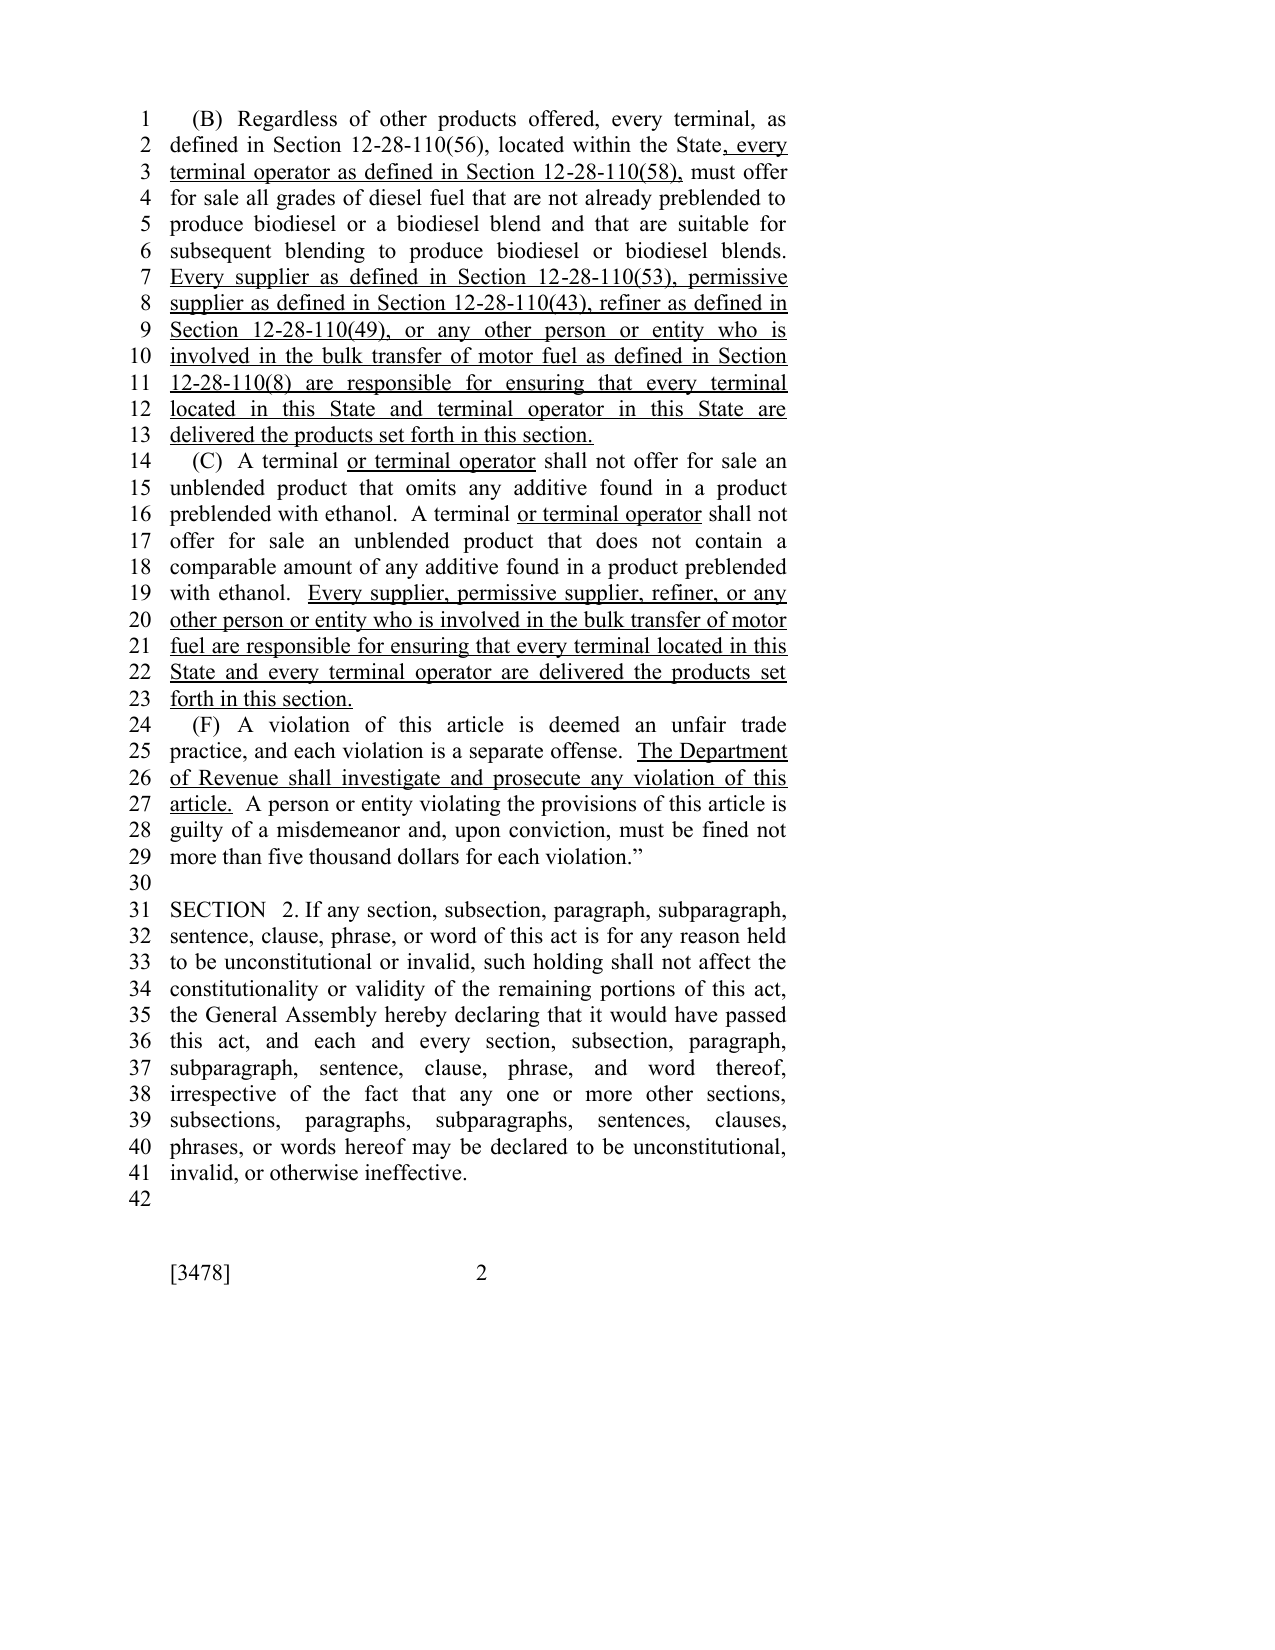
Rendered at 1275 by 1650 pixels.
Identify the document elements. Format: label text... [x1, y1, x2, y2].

text (F) A violation of this article is deemed an unfair trade practice, and each violation is a separate offense. The Department of Revenue shall investigate and prosecute any violation of this article. A person or entity violating the provisions of this article is guilty of a misdemeanor and, upon conviction, must be fined not more than five thousand dollars for each violation.” [169, 788, 787, 869]
text (C) A terminal or terminal operator shall not offer for sale an unblended product that omits any additive found in a product preblended with ethanol. A terminal or terminal operator shall not offer for sale an unblended product that does not contain a comparable amount of any additive found in a product preblended with ethanol. Every supplier, permissive supplier, refiner, or any other person or entity who is involved in the bulk transfer of motor fuel are responsible for ensuring that every terminal located in this State and every terminal operator are delivered the products set forth in this section. [169, 448, 787, 629]
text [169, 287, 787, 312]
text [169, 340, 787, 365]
text SECTION 2. If any section, subsection, paragraph, subparagraph, sentence, clause, phrase, or word of this act is for any reason held to be unconstitutional or invalid, such holding shall not affect the constitutionality or validity of the remaining portions of this act, the General Assembly hereby declaring that it would have passed this act, and each and every section, subsection, paragraph, subparagraph, sentence, clause, phrase, and word thereof, irrespective of the fact that any one or more other sections, subsections, paragraphs, subparagraphs, sentences, clauses, phrases, or words hereof may be declared to be unconstitutional, invalid, or otherwise ineffective. [169, 896, 787, 1186]
text (B) Regardless of other products offered, every terminal, as defined in Section 12-28-110(56), located within the State, every terminal operator as defined in Section 12-28-110(58), must offer for sale all grades of diesel fuel that are not already preblended to produce biodiesel or a biodiesel blend and that are suitable for subsequent blending to produce biodiesel or biodiesel blends. Every supplier as defined in Section 12-28-110(53), permissive supplier as defined in Section 12-28-110(43), refiner as defined in Section 12-28-110(49), or any other person or entity who is involved in the bulk transfer of motor fuel as defined in Section 12-28-110(8) are responsible for ensuring that every terminal located in this State and terminal operator in this State are delivered the products set forth in this section. [169, 105, 787, 286]
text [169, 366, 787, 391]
text (F) A violation of this article is deemed an unfair trade practice, and each violation is a separate offense. The Department of Revenue shall investigate and prosecute any violation of this article. A person or entity violating the provisions of this article is guilty of a misdemeanor and, upon conviction, must be fined not more than five thousand dollars for each violation.” [169, 711, 787, 787]
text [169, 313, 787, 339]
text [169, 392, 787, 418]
